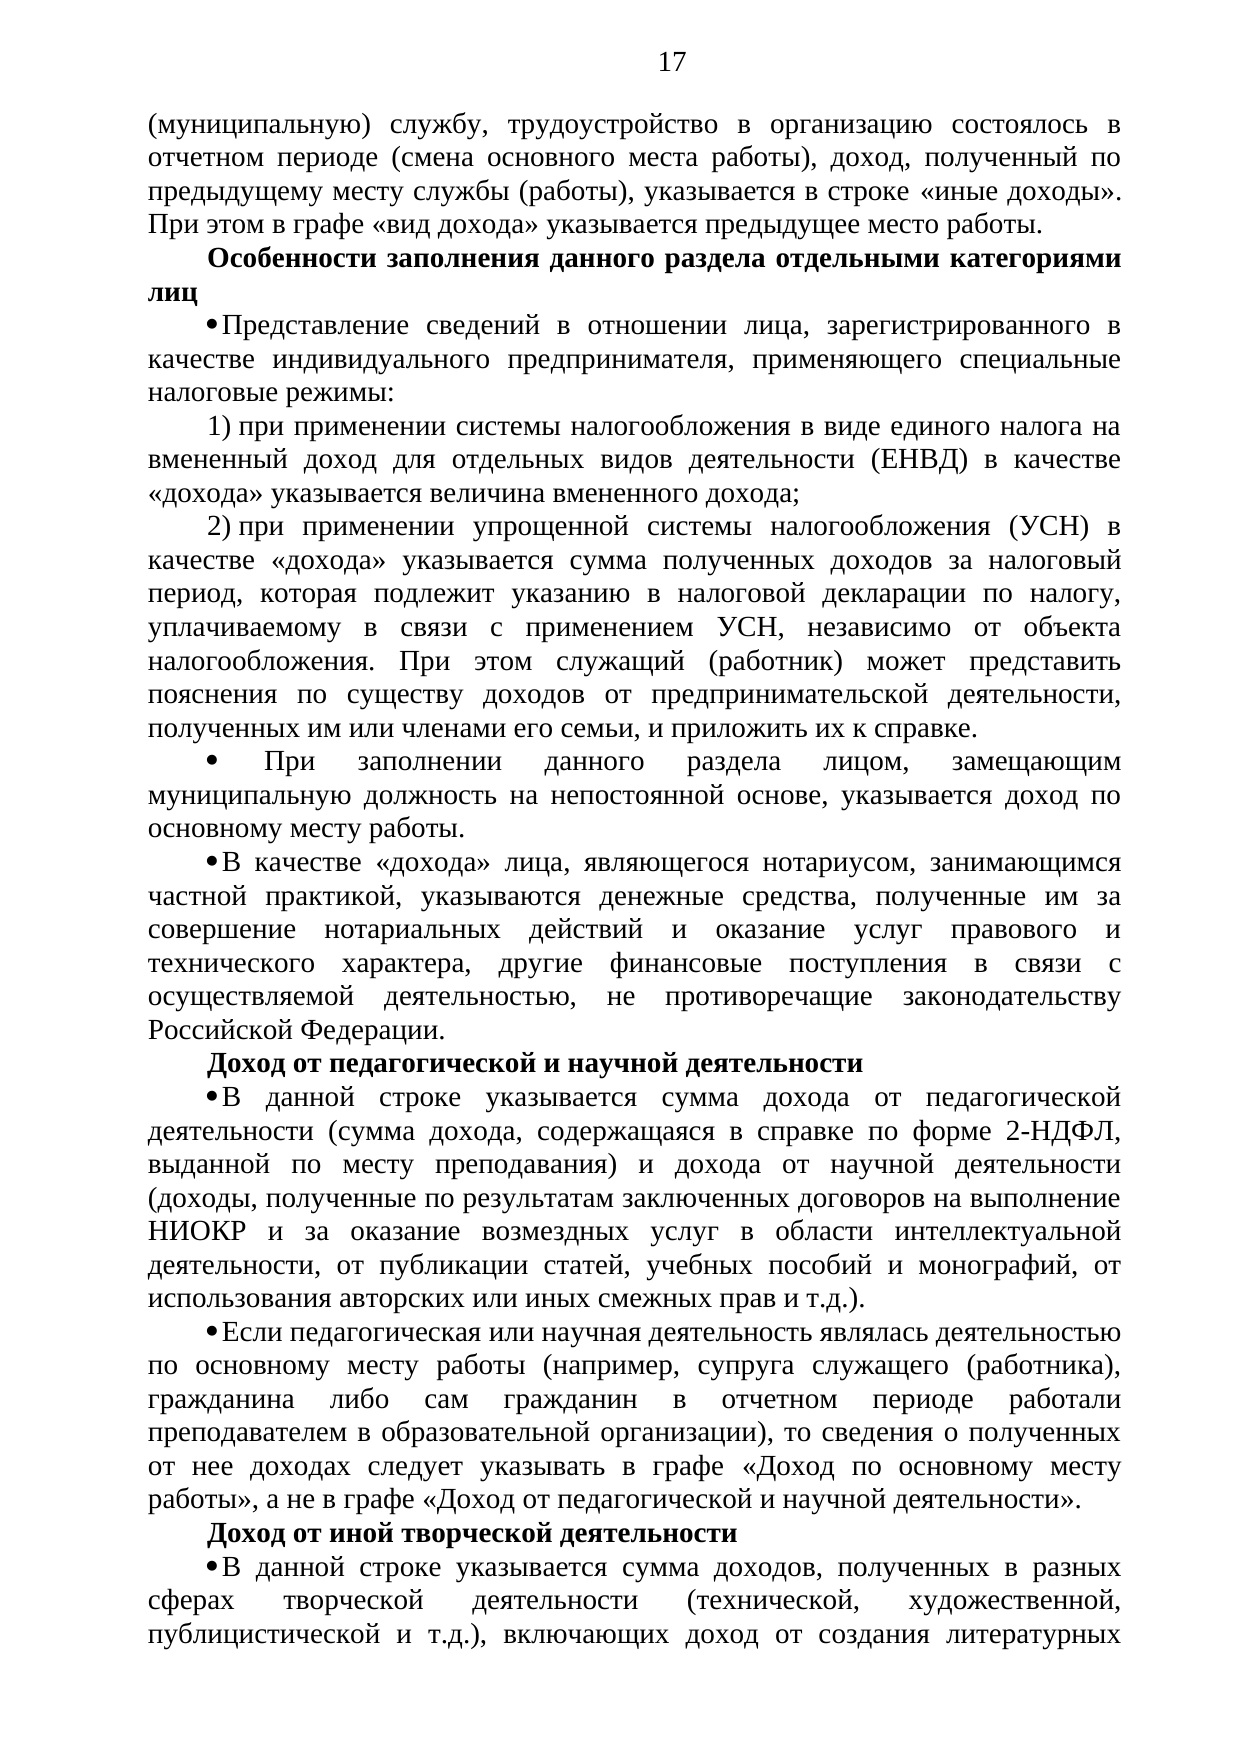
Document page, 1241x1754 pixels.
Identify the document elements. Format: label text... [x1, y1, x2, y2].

list Представление сведений в отношении лица, зарегистрированного в качестве индивидуального предпринимателя, применяющего специальные налоговые режимы: [148, 307, 1122, 408]
text 1) при применении системы налогообложения в виде единого налога на вмененный доход для отдельных видов деятельности (ЕНВД) в качестве «дохода» указывается величина вмененного дохода; [148, 408, 1122, 508]
list Если педагогическая или научная деятельность являлась деятельностью по основному месту работы (например, супруга служащего (работника), гражданина либо сам гражданин в отчетном периоде работали преподавателем в образовательной организации), то сведения о полученных от нее доходах следует указывать в графе «Доход по основному месту работы», а не в графе «Доход от педагогической и научной деятельности». [148, 1314, 1122, 1515]
list В данной строке указывается сумма дохода от педагогической деятельности (сумма дохода, содержащаяся в справке по форме 2-НДФЛ, выданной по месту преподавания) и дохода от научной деятельности (доходы, полученные по результатам заключенных договоров на выполнение НИОКР и за оказание возмездных услуг в области интеллектуальной деятельности, от публикации статей, учебных пособий и монографий, от использования авторских или иных смежных прав и т.д.). [148, 1079, 1122, 1314]
text Доход от педагогической и научной деятельности [148, 1045, 1122, 1079]
text Особенности заполнения данного раздела отдельными категориями лиц [148, 240, 1122, 307]
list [148, 1549, 1122, 1649]
list При заполнении данного раздела лицом, замещающим муниципальную должность на непостоянной основе, указывается доход по основному месту работы. [148, 743, 1122, 844]
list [148, 106, 1122, 240]
list В качестве «дохода» лица, являющегося нотариусом, занимающимся частной практикой, указываются денежные средства, полученные им за совершение нотариальных действий и оказание услуг правового и технического характера, другие финансовые поступления в связи с осуществляемой деятельностью, не противоречащие законодательству Российской Федерации. [148, 844, 1122, 1045]
text Доход от иной творческой деятельности [148, 1515, 1122, 1549]
text 2) при применении упрощенной системы налогообложения (УСН) в качестве «дохода» указывается сумма полученных доходов за налоговый период, которая подлежит указанию в налоговой декларации по налогу, уплачиваемому в связи с применением УСН, независимо от объекта налогообложения. При этом служащий (работник) может представить пояснения по существу доходов от предпринимательской деятельности, полученных им или членами его семьи, и приложить их к справке. [148, 508, 1122, 743]
